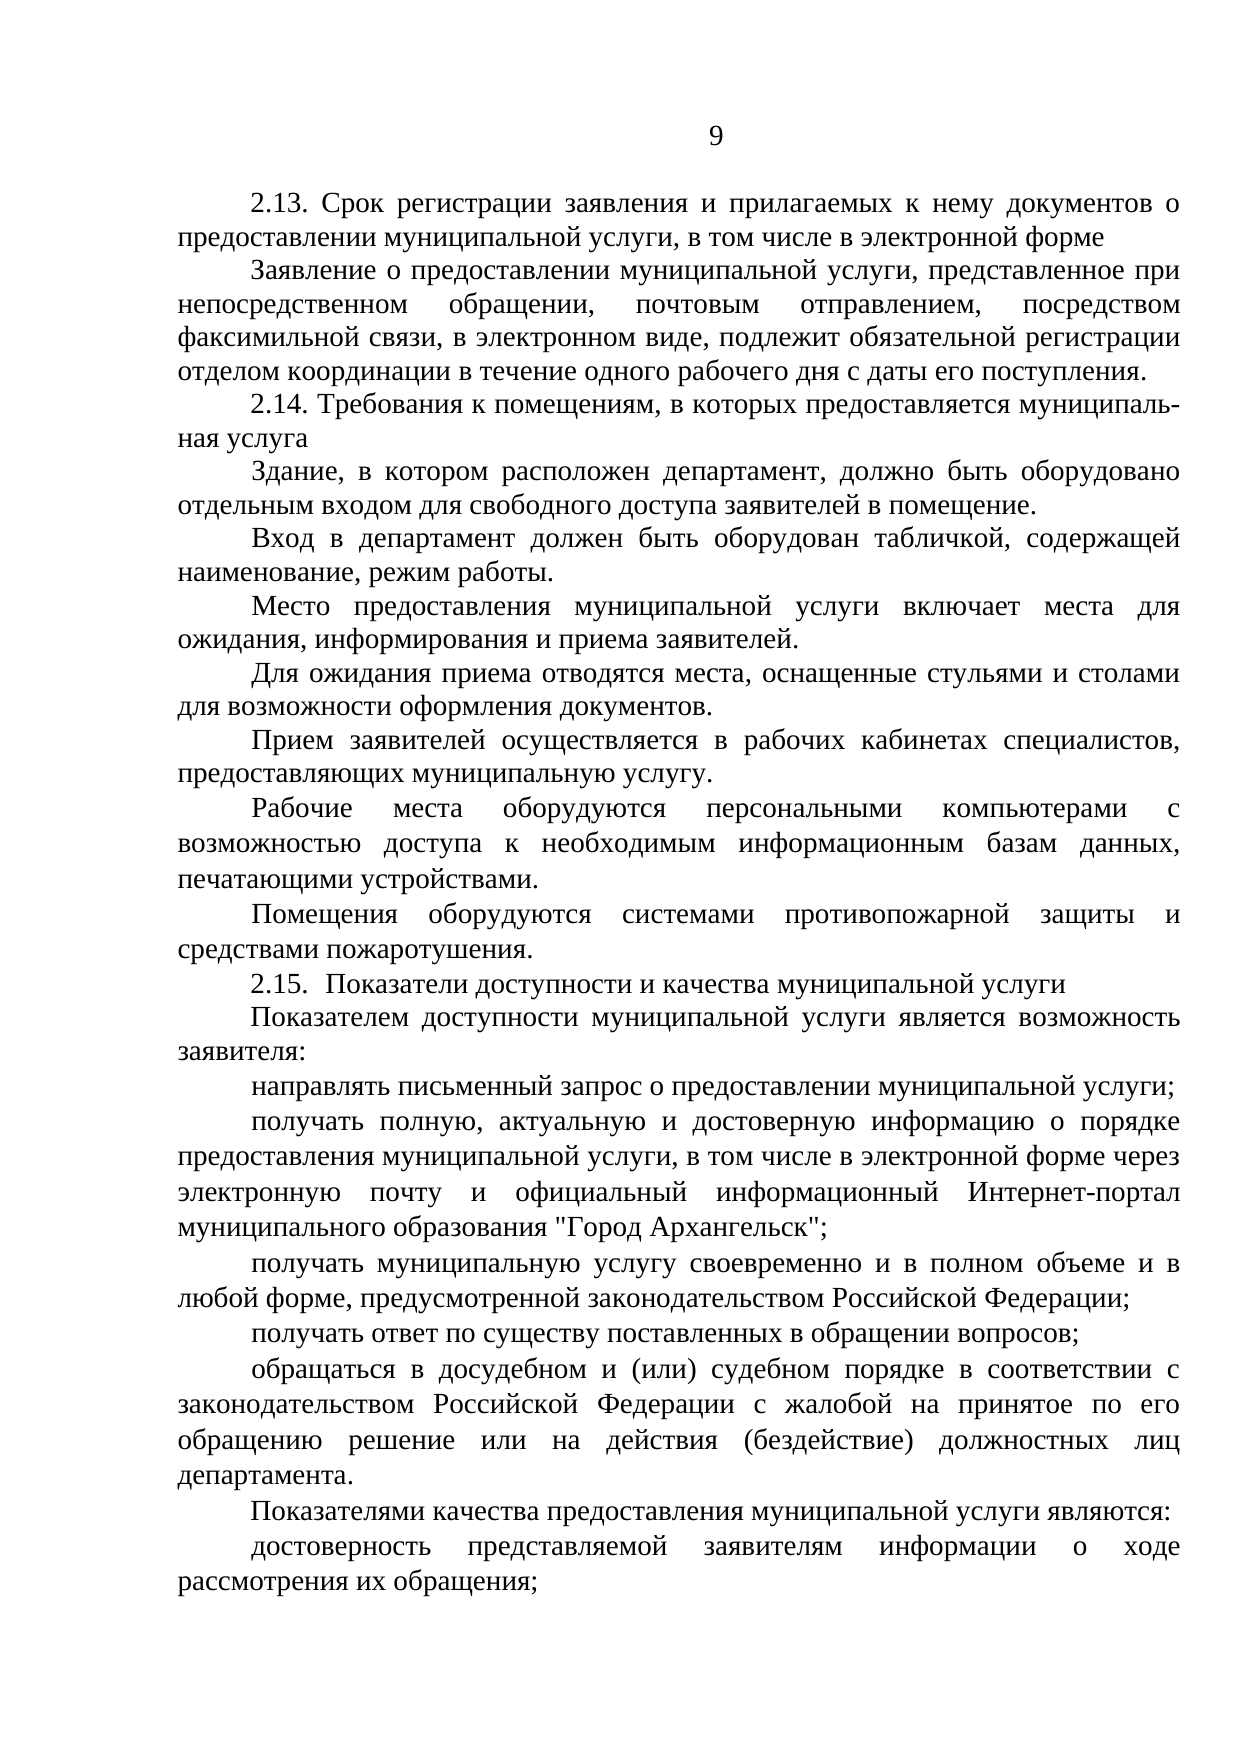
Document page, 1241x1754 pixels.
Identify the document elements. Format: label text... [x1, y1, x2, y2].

text Показателем доступности муниципальной услуги является возможность заявителя: [177, 999, 1181, 1067]
text получать ответ по существу поставленных в обращении вопросов; [177, 1314, 1181, 1350]
text 9 [177, 118, 1181, 152]
text достоверность представляемой заявителям информации о ходе рассмотрения их обращения; [177, 1527, 1181, 1598]
text Вход в департамент должен быть оборудован табличкой, содержащей наименование, режим работы. [177, 521, 1181, 588]
text 2.14. Требования к помещениям, в которых предоставляется муниципаль-ная услуга [177, 386, 1181, 453]
text Рабочие места оборудуются персональными компьютерами с возможностью доступа к необходимым информационным базам данных, печатающими устройствами. [177, 789, 1181, 895]
text 2.13. Срок регистрации заявления и прилагаемых к нему документов о предоставлении муниципальной услуги, в том числе в электронной форме [177, 185, 1181, 252]
text Для ожидания приема отводятся места, оснащенные стульями и столами для возможности оформления документов. [177, 655, 1181, 722]
text Показателями качества предоставления муниципальной услуги являются: [177, 1492, 1181, 1527]
text получать муниципальную услугу своевременно и в полном объеме и в любой форме, предусмотренной законодательством Российской Федерации; [177, 1244, 1181, 1314]
text направлять письменный запрос о предоставлении муниципальной услуги; [177, 1067, 1181, 1102]
text обращаться в досудебном и (или) судебном порядке в соответствии с законодательством Российской Федерации с жалобой на принятое по его обращению решение или на действия (бездействие) должностных лиц департамента. [177, 1350, 1181, 1492]
text Помещения оборудуются системами противопожарной защиты и средствами пожаротушения. [177, 895, 1181, 966]
text Здание, в котором расположен департамент, должно быть оборудовано отдельным входом для свободного доступа заявителей в помещение. [177, 453, 1181, 521]
text Прием заявителей осуществляется в рабочих кабинетах специалистов, предоставляющих муниципальную услугу. [177, 722, 1181, 789]
text Заявление о предоставлении муниципальной услуги, представленное при непосредственном обращении, почтовым отправлением, посредством факсимильной связи, в электронном виде, подлежит обязательной регистрации отделом координации в течение одного рабочего дня с даты его поступления. [177, 252, 1181, 386]
list Показатели доступности и качества муниципальной услуги [250, 966, 1181, 999]
text Место предоставления муниципальной услуги включает места для ожидания, информирования и приема заявителей. [177, 588, 1181, 655]
text получать полную, актуальную и достоверную информацию о порядке предоставления муниципальной услуги, в том числе в электронной форме через электронную почту и официальный информационный Интернет-портал муниципального образования "Город Архангельск"; [177, 1102, 1181, 1244]
